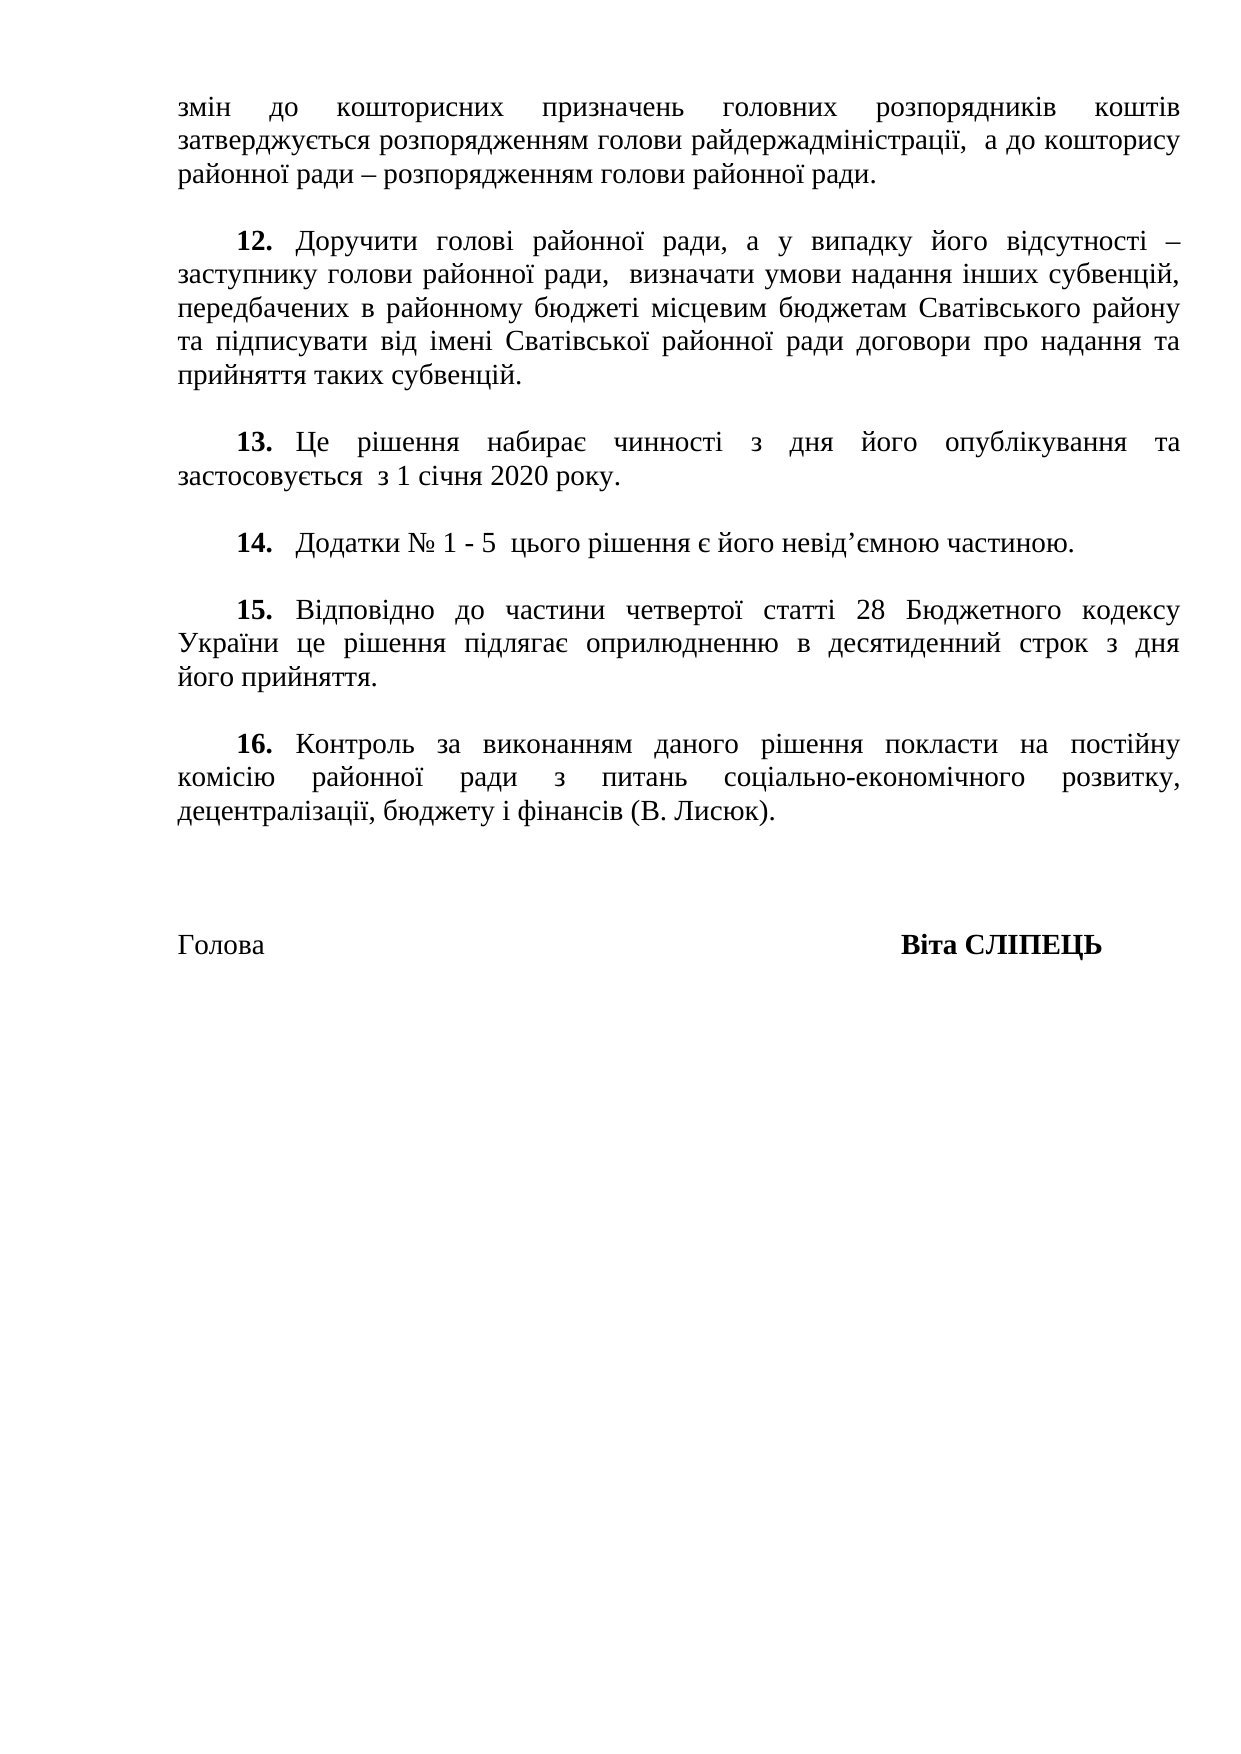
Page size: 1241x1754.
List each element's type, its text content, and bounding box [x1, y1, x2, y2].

list Доручити голові районної ради, а у випадку його відсутності – заступнику голови районної ради, визначати умови надання інших субвенцій, передбачених в районному бюджеті місцевим бюджетам Сватівського району та підписувати від імені Сватівської районної ради договори про надання та прийняття таких субвенцій. [177, 223, 1181, 391]
list Це рішення набирає чинності з дня його опублікування та застосовується з 1 січня 2020 року. [177, 424, 1181, 491]
text Голова Віта СЛІПЕЦЬ [177, 927, 1181, 961]
list Додатки № 1 - 5 цього рішення є його невід’ємною частиною. [236, 525, 1181, 558]
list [177, 89, 1181, 189]
list Відповідно до частини четвертої статті 28 Бюджетного кодексу України це рішення підлягає оприлюдненню в десятиденний строк з дня його прийняття. [177, 592, 1181, 692]
list Контроль за виконанням даного рішення покласти на постійну комісію районної ради з питань соціально-економічного розвитку, децентралізації, бюджету і фінансів (В. Лисюк). [177, 726, 1181, 827]
